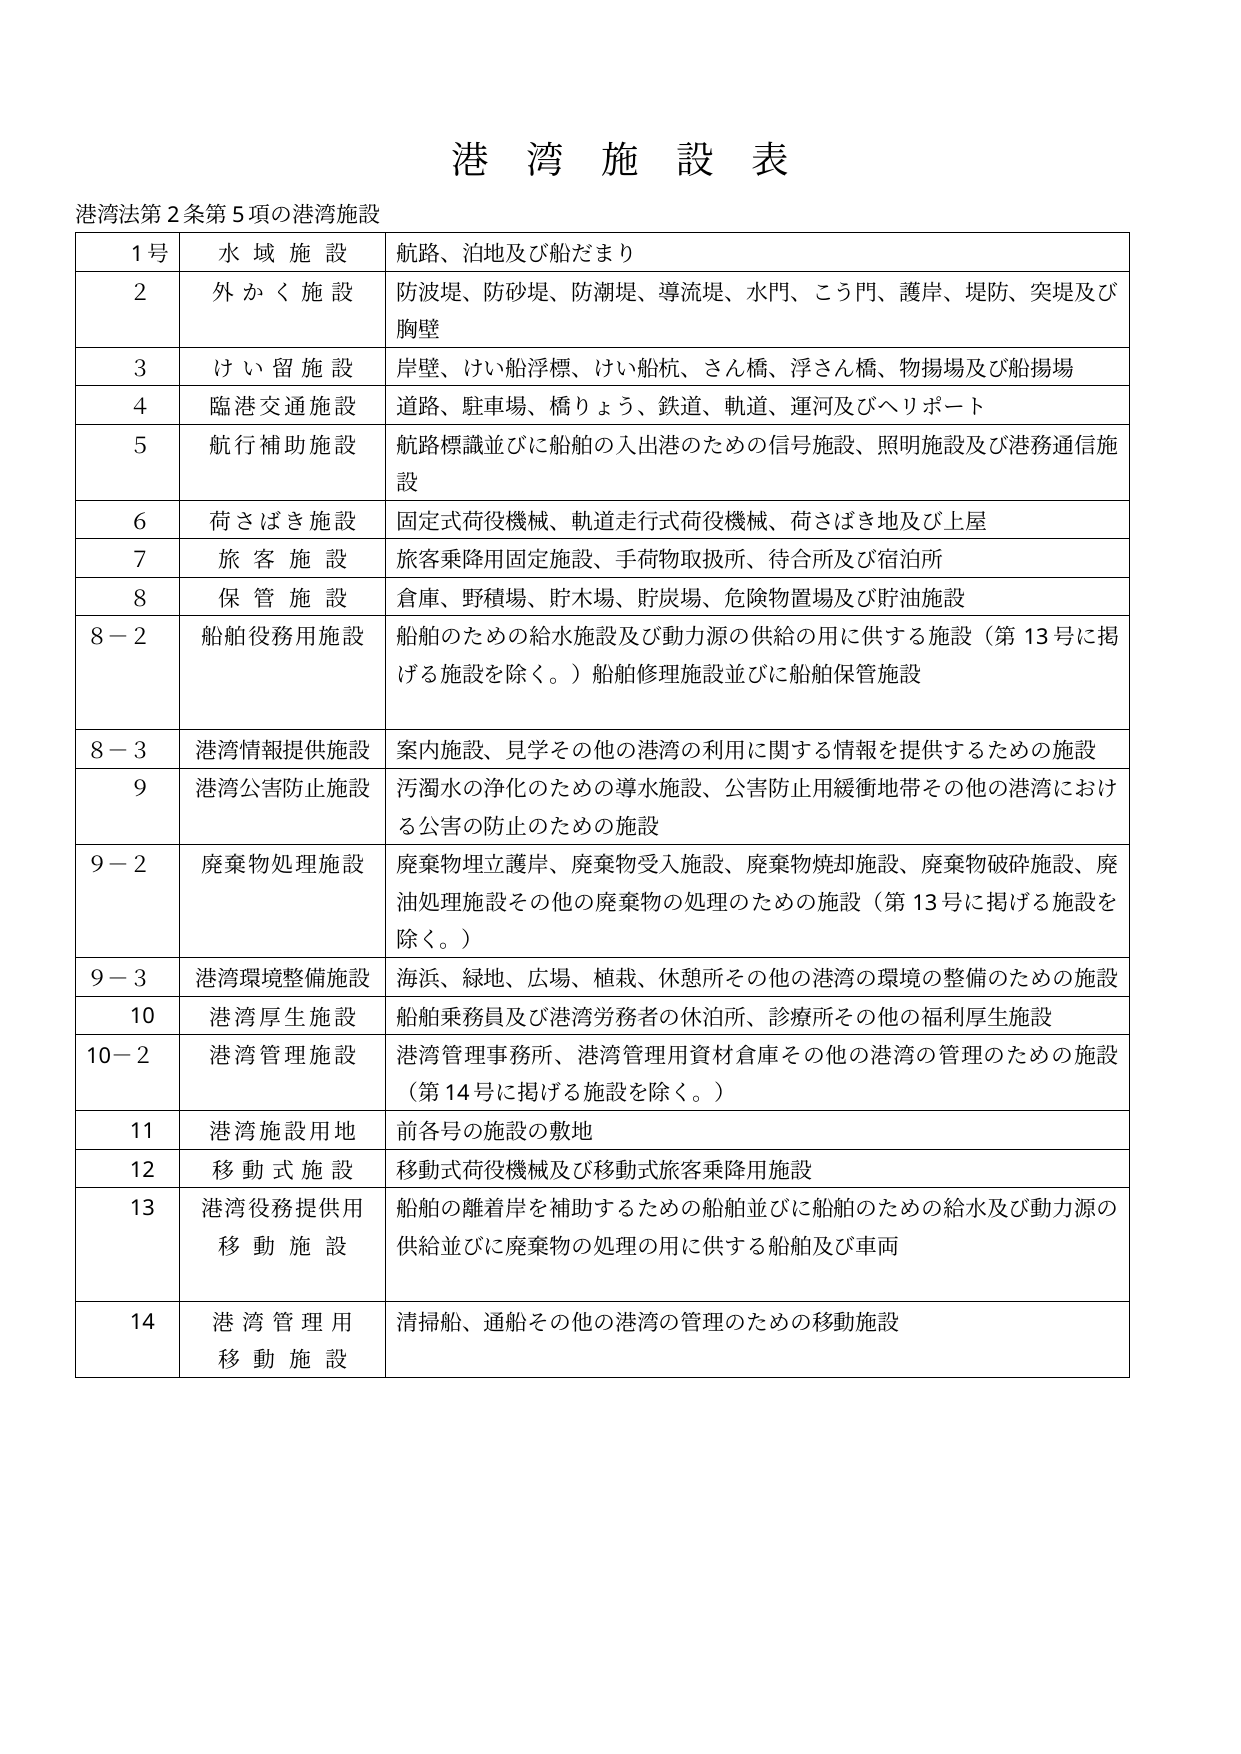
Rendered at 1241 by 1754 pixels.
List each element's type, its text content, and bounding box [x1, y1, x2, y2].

table_cell 道路、駐車場、橋りょう、鉄道、軌道、運河及びヘリポート [386, 386, 1129, 424]
table_cell 倉庫、野積場、貯木場、貯炭場、危険物置場及び貯油施設 [386, 578, 1129, 615]
table_cell 前各号の施設の敷地 [386, 1111, 1129, 1149]
table_cell 保管施設 [180, 578, 385, 615]
table_cell 航行補助施設 [180, 425, 385, 500]
table_cell 14 [76, 1302, 179, 1377]
table_cell ８ [76, 578, 179, 615]
table_cell 10－２ [76, 1035, 179, 1110]
table_cell 港湾公害防止施設 [180, 769, 385, 843]
table_cell ３ [76, 348, 179, 385]
table_cell 港湾情報提供施設 [180, 730, 385, 767]
table_cell ７ [76, 539, 179, 577]
table_cell ２ [76, 272, 179, 347]
table_header 水域施設 [180, 233, 385, 271]
table_cell 港湾管理用 移動施設 [180, 1302, 385, 1377]
table_cell 船舶の離着岸を補助するための船舶並びに船舶のための給水及び動力源の供給並びに廃棄物の処理の用に供する船舶及び車両 [386, 1188, 1129, 1301]
table_cell ８－２ [76, 616, 179, 729]
table_cell 12 [76, 1150, 179, 1187]
table_header 1号 [76, 233, 179, 271]
table_cell 港湾管理施設 [180, 1035, 385, 1110]
table_cell 旅客乗降用固定施設、手荷物取扱所、待合所及び宿泊所 [386, 539, 1129, 577]
table_cell ９－２ [76, 845, 179, 957]
table_cell 船舶乗務員及び港湾労務者の休泊所、診療所その他の福利厚生施設 [386, 997, 1129, 1034]
table_cell 清掃船、通船その他の港湾の管理のための移動施設 [386, 1302, 1129, 1377]
table_cell 移動式荷役機械及び移動式旅客乗降用施設 [386, 1150, 1129, 1187]
table_cell 港湾厚生施設 [180, 997, 385, 1034]
table_header 航路、泊地及び船だまり [386, 233, 1129, 271]
table_cell 岸壁、けい船浮標、けい船杭、さん橋、浮さん橋、物揚場及び船揚場 [386, 348, 1129, 385]
table_cell 船舶のための給水施設及び動力源の供給の用に供する施設（第13号に掲げる施設を除く。）船舶修理施設並びに船舶保管施設 [386, 616, 1129, 729]
table_cell 防波堤、防砂堤、防潮堤、導流堤、水門、こう門、護岸、堤防、突堤及び胸壁 [386, 272, 1129, 347]
table_cell ８－３ [76, 730, 179, 767]
table_cell ９ [76, 769, 179, 843]
table_cell 港湾環境整備施設 [180, 958, 385, 996]
table_cell 10 [76, 997, 179, 1034]
table_cell 荷さばき施設 [180, 501, 385, 538]
table_cell けい留施設 [180, 348, 385, 385]
table_cell 汚濁水の浄化のための導水施設、公害防止用緩衝地帯その他の港湾における公害の防止のための施設 [386, 769, 1129, 843]
table_cell 廃棄物処理施設 [180, 845, 385, 957]
table_cell 港湾施設用地 [180, 1111, 385, 1149]
text 港湾法第2条第5項の港湾施設 [75, 194, 1165, 232]
table_cell 13 [76, 1188, 179, 1301]
table_cell 固定式荷役機械、軌道走行式荷役機械、荷さばき地及び上屋 [386, 501, 1129, 538]
table_cell 移動式施設 [180, 1150, 385, 1187]
text 港 湾 施 設 表 [75, 119, 1165, 194]
table_cell 港湾役務提供用 移動施設 [180, 1188, 385, 1301]
table_cell 港湾管理事務所、港湾管理用資材倉庫その他の港湾の管理のための施設（第14号に掲げる施設を除く。） [386, 1035, 1129, 1110]
table_cell ４ [76, 386, 179, 424]
table_cell 外かく施設 [180, 272, 385, 347]
table_cell 海浜、緑地、広場、植栽、休憩所その他の港湾の環境の整備のための施設 [386, 958, 1129, 996]
table_cell 船舶役務用施設 [180, 616, 385, 729]
table_cell 案内施設、見学その他の港湾の利用に関する情報を提供するための施設 [386, 730, 1129, 767]
table_cell 臨港交通施設 [180, 386, 385, 424]
table_cell ６ [76, 501, 179, 538]
table_cell ９－３ [76, 958, 179, 996]
table_cell 旅客施設 [180, 539, 385, 577]
table_cell 廃棄物埋立護岸、廃棄物受入施設、廃棄物焼却施設、廃棄物破砕施設、廃油処理施設その他の廃棄物の処理のための施設（第13号に掲げる施設を除く。） [386, 845, 1129, 957]
table_cell ５ [76, 425, 179, 500]
table_cell 航路標識並びに船舶の入出港のための信号施設、照明施設及び港務通信施設 [386, 425, 1129, 500]
table_cell 11 [76, 1111, 179, 1149]
